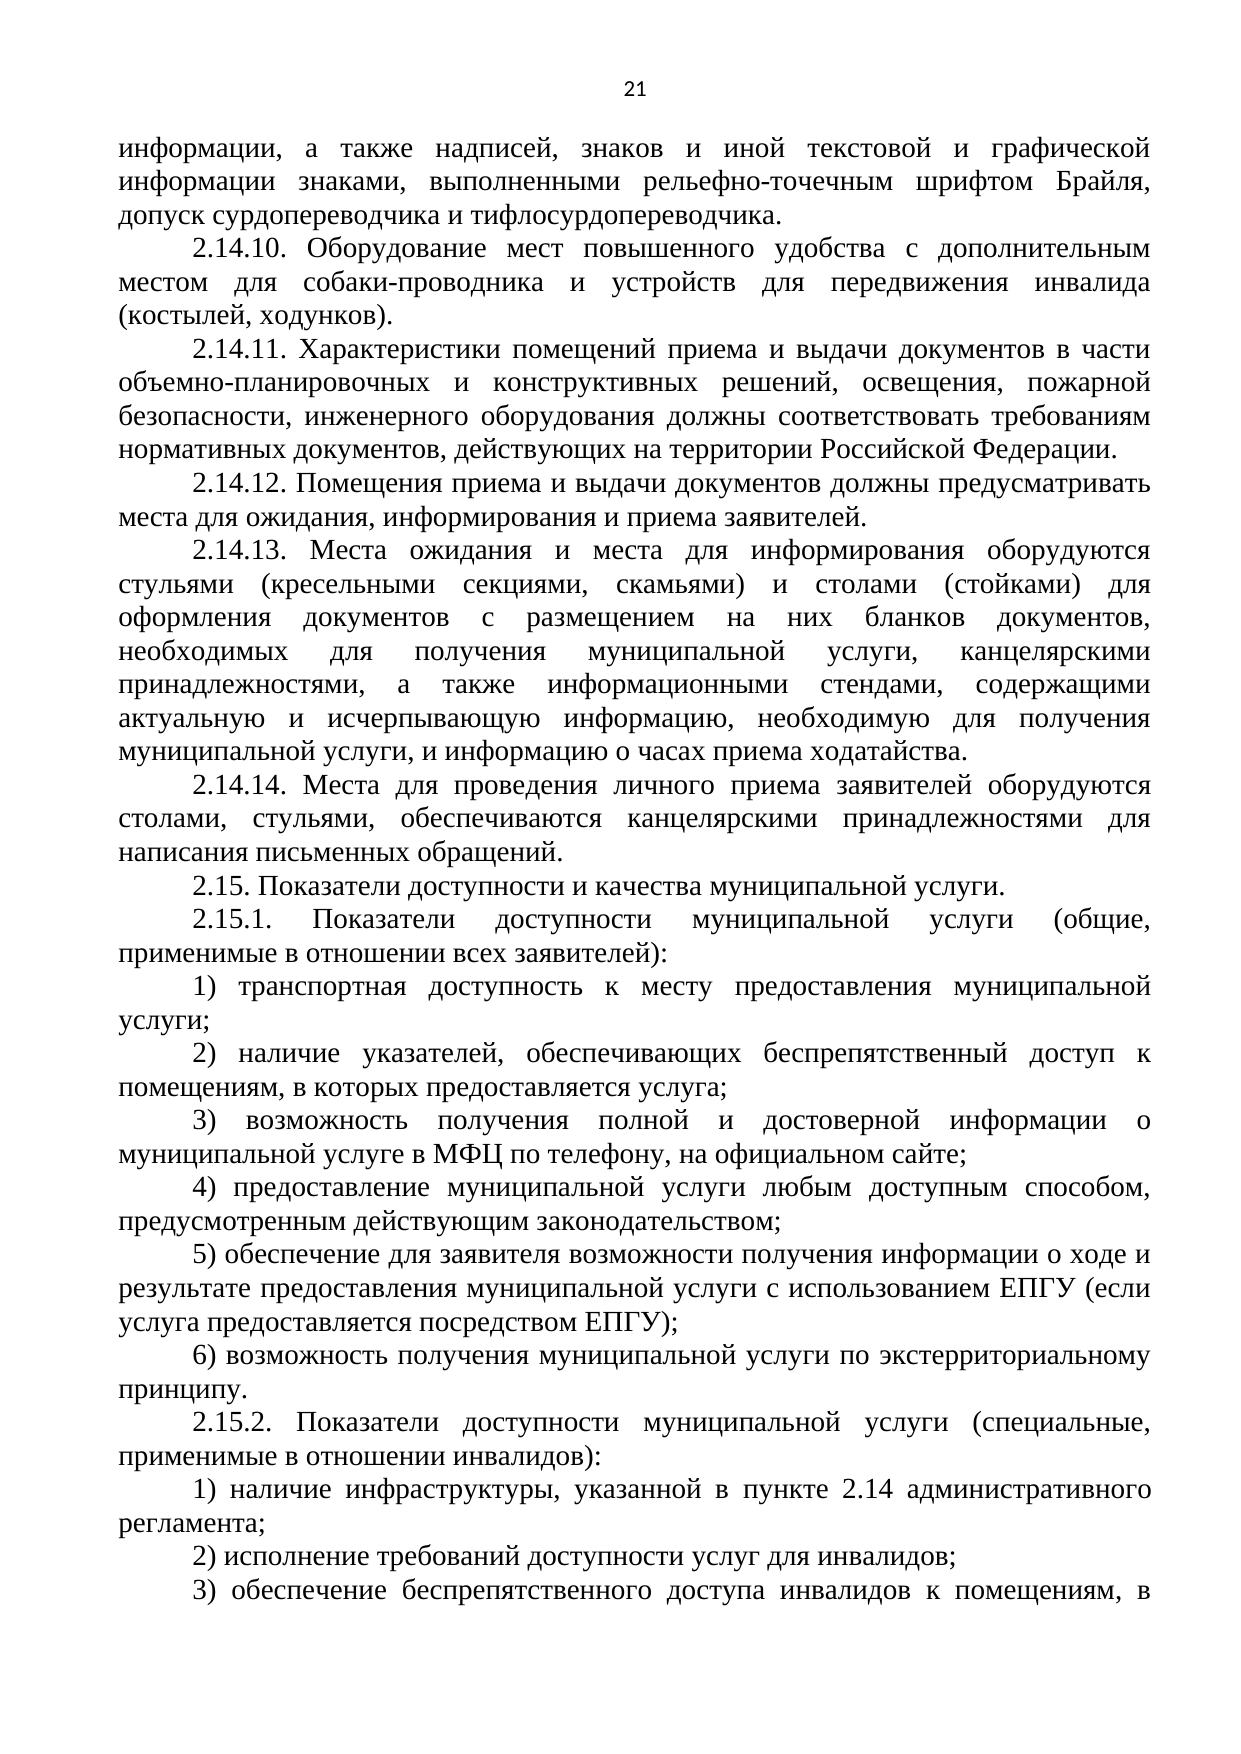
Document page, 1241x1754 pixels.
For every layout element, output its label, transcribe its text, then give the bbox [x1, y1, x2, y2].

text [118, 1572, 1152, 1606]
text 1) транспортная доступность к месту предоставления муниципальной услуги; [118, 968, 1152, 1035]
text 2.15.1. Показатели доступности муниципальной услуги (общие, применимые в отношении всех заявителей): [118, 901, 1152, 968]
text 2.14.11. Характеристики помещений приема и выдачи документов в части объемно-планировочных и конструктивных решений, освещения, пожарной безопасности, инженерного оборудования должны соответствовать требованиям нормативных документов, действующих на территории Российской Федерации. [118, 331, 1152, 465]
text 2.14.14. Места для проведения личного приема заявителей оборудуются столами, стульями, обеспечиваются канцелярскими принадлежностями для написания письменных обращений. [118, 767, 1152, 868]
text 2.14.12. Помещения приема и выдачи документов должны предусматривать места для ожидания, информирования и приема заявителей. [118, 465, 1152, 532]
text 6) возможность получения муниципальной услуги по экстерриториальному принципу. [118, 1337, 1152, 1404]
text 2.14.13. Места ожидания и места для информирования оборудуются стульями (кресельными секциями, скамьями) и столами (стойками) для оформления документов с размещением на них бланков документов, необходимых для получения муниципальной услуги, канцелярскими принадлежностями, а также информационными стендами, содержащими актуальную и исчерпывающую информацию, необходимую для получения муниципальной услуги, и информацию о часах приема ходатайства. [118, 532, 1152, 767]
text 4) предоставление муниципальной услуги любым доступным способом, предусмотренным действующим законодательством; [118, 1169, 1152, 1237]
text 3) возможность получения полной и достоверной информации о муниципальной услуге в МФЦ по телефону, на официальном сайте; [118, 1102, 1152, 1169]
text 1) наличие инфраструктуры, указанной в пункте 2.14 административного регламента; [118, 1471, 1152, 1538]
text 2.15.2. Показатели доступности муниципальной услуги (специальные, применимые в отношении инвалидов): [118, 1404, 1152, 1471]
text 2) наличие указателей, обеспечивающих беспрепятственный доступ к помещениям, в которых предоставляется услуга; [118, 1035, 1152, 1102]
text 5) обеспечение для заявителя возможности получения информации о ходе и результате предоставления муниципальной услуги с использованием ЕПГУ (если услуга предоставляется посредством ЕПГУ); [118, 1237, 1152, 1337]
text 2.15. Показатели доступности и качества муниципальной услуги. [118, 868, 1152, 901]
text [118, 130, 1152, 230]
text 2) исполнение требований доступности услуг для инвалидов; [118, 1538, 1152, 1572]
text 2.14.10. Оборудование мест повышенного удобства с дополнительным местом для собаки-проводника и устройств для передвижения инвалида (костылей, ходунков). [118, 230, 1152, 331]
